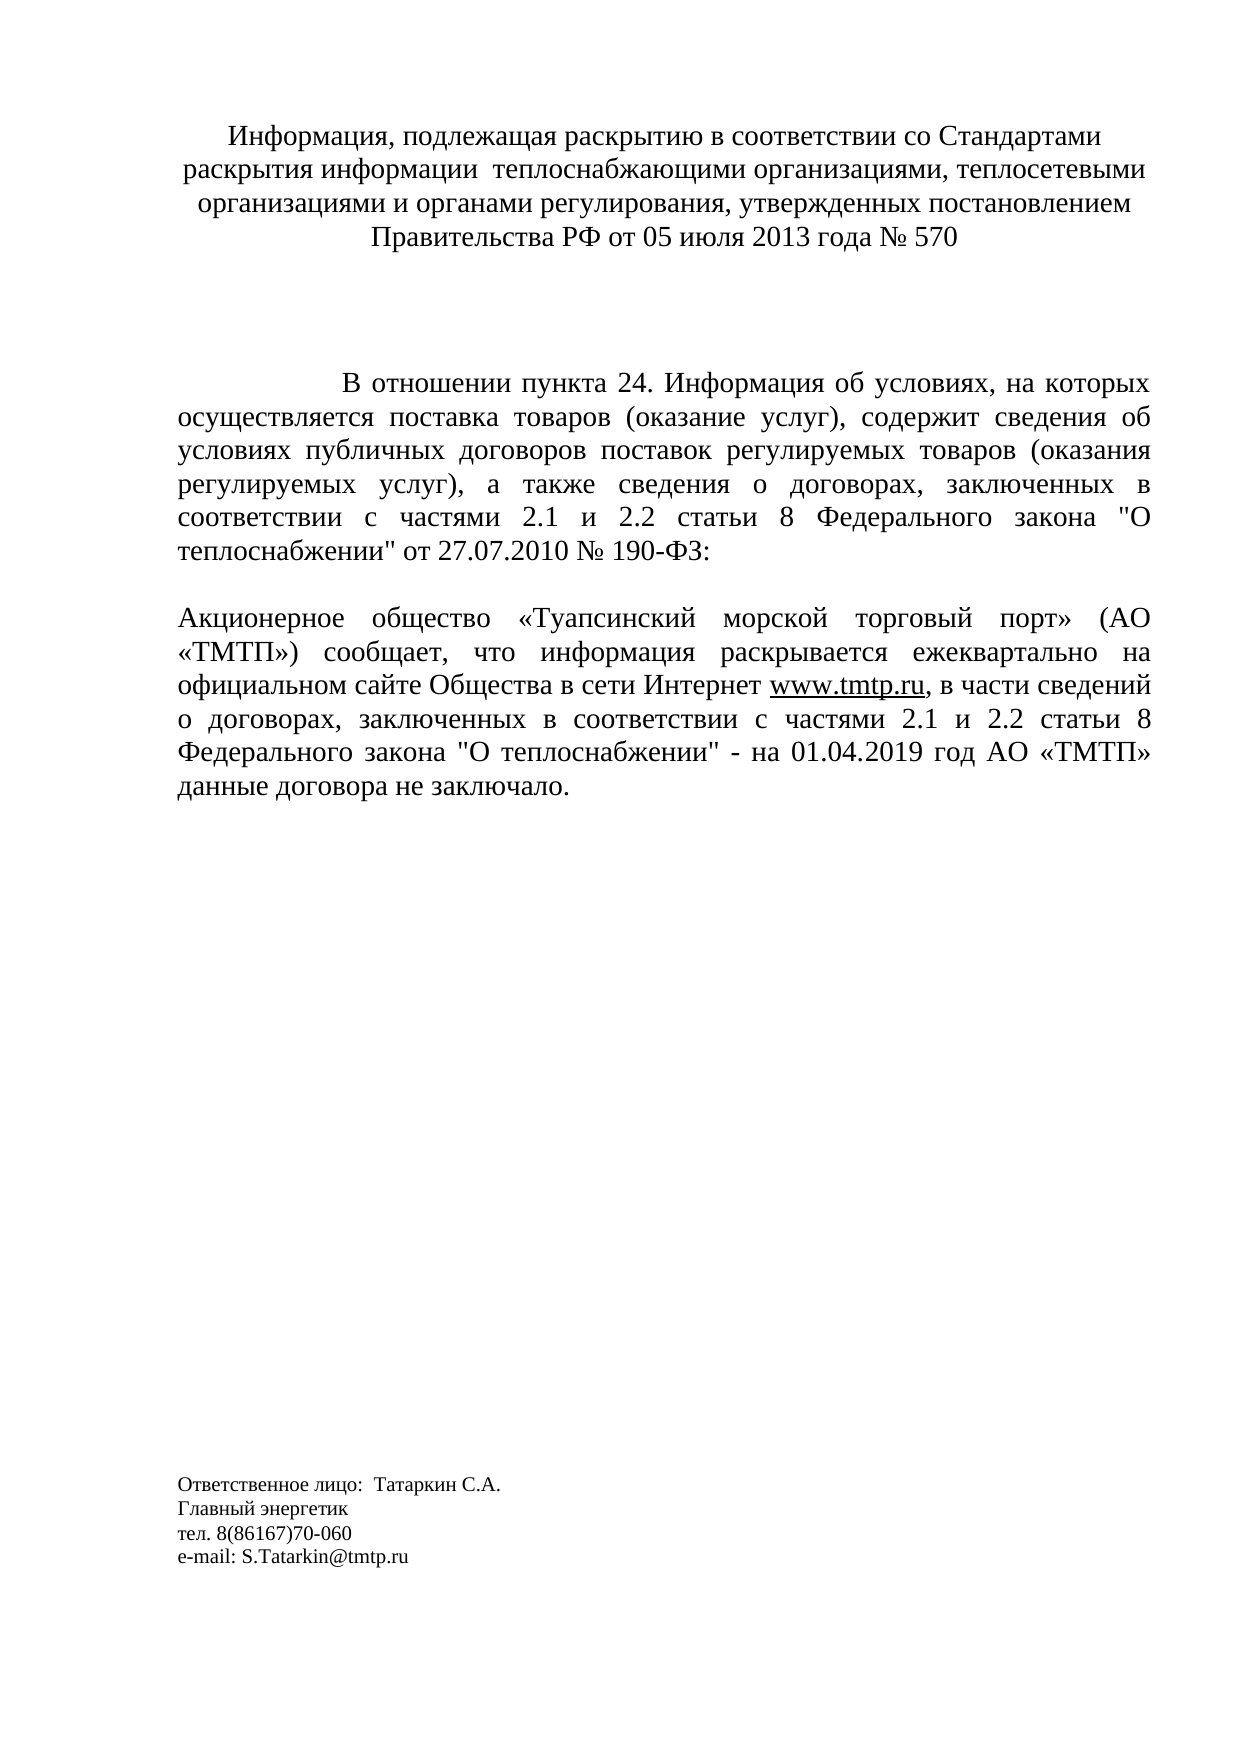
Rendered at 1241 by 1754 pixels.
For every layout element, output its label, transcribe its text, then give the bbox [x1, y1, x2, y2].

text Главный энергетик [177, 1496, 1152, 1520]
text Информация, подлежащая раскрытию в соответствии со Стандартами раскрытия информации теплоснабжающими организациями, теплосетевыми организациями и органами регулирования, утвержденных постановлением Правительства РФ от 05 июля 2013 года № 570 [177, 118, 1152, 252]
text Акционерное общество «Туапсинский морской торговый порт» (АО «ТМТП») сообщает, что информация раскрывается ежеквартально на официальном сайте Общества в сети Интернет www.tmtp.ru, в части сведений о договорах, заключенных в соответствии с частями 2.1 и 2.2 статьи 8 Федерального закона "О теплоснабжении" - на 01.04.2019 год АО «ТМТП» данные договора не заключало. [177, 600, 1152, 801]
text В отношении пункта 24. Информация об условиях, на которых осуществляется поставка товаров (оказание услуг), содержит сведения об условиях публичных договоров поставок регулируемых товаров (оказания регулируемых услуг), а также сведения о договорах, заключенных в соответствии с частями 2.1 и 2.2 статьи 8 Федерального закона "О теплоснабжении" от 27.07.2010 № 190-ФЗ: [177, 365, 1152, 567]
text тел. 8(86167)70-060 [177, 1520, 1152, 1544]
text e-mail: S.Tatarkin@tmtp.ru [177, 1544, 1152, 1568]
text Ответственное лицо: Татаркин С.А. [177, 1472, 1152, 1496]
